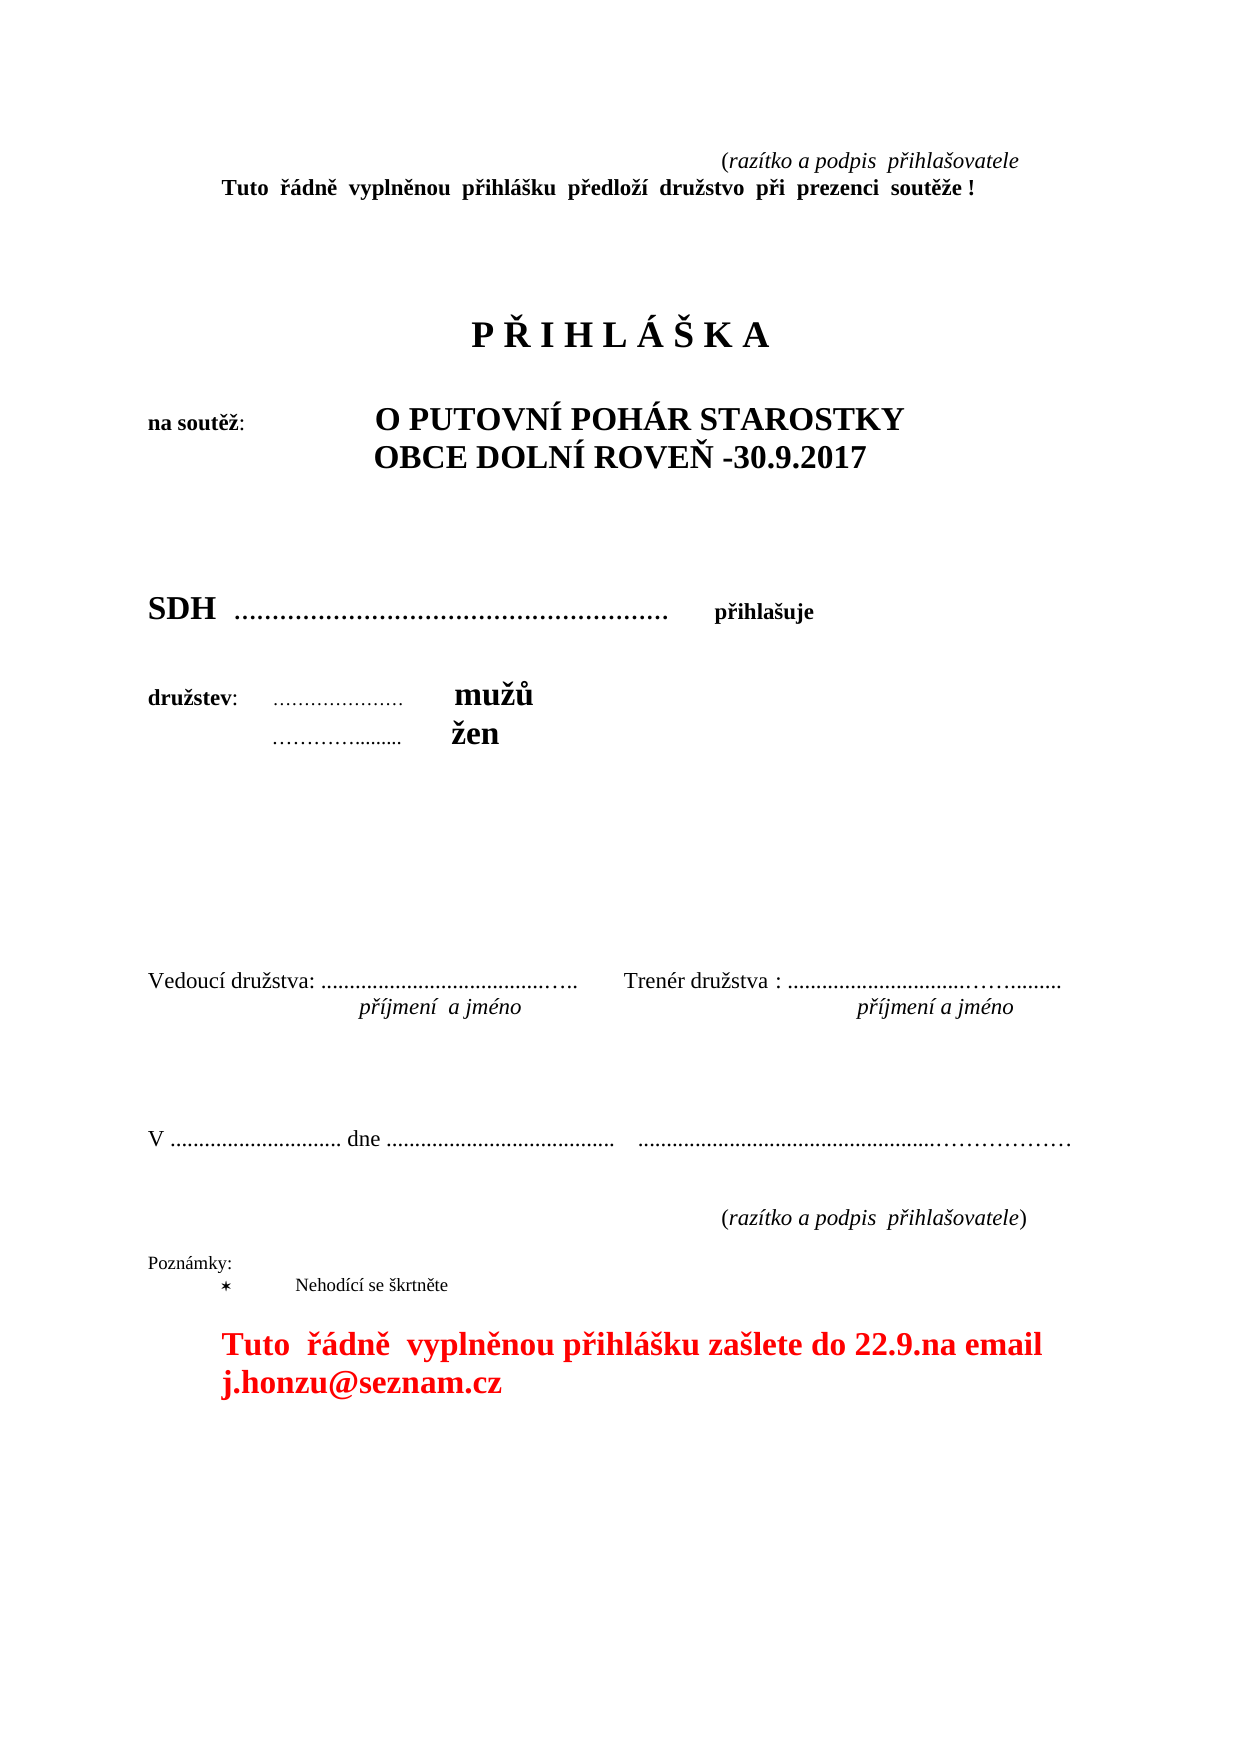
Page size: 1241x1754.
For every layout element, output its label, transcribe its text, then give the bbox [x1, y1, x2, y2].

text na soutěž: O PUTOVNÍ POHÁR STAROSTKY [148, 399, 1093, 437]
text SDH ………………………………………………… přihlašuje [148, 588, 1093, 627]
text družstev: ………………… mužů [148, 675, 1093, 713]
text Tuto řádně vyplněnou přihlášku zašlete do 22.9.na email j.honzu@seznam.cz [221, 1324, 1093, 1401]
text OBCE DOLNÍ ROVEŇ -30.9.2017 [148, 437, 1093, 476]
text Tuto řádně vyplněnou přihlášku předloží družstvo při prezenci soutěže ! [148, 174, 1093, 200]
text Poznámky: [148, 1252, 1093, 1274]
text P Ř I H L Á Š K A [148, 313, 1093, 356]
text …………......... žen [221, 713, 1093, 751]
text (razítko a podpis přihlašovatele [148, 148, 1093, 174]
text (razítko a podpis přihlašovatele) [148, 1204, 1093, 1231]
text Vedoucí družstva: .......................................….. Trenér družstva : ...............................……......... [148, 967, 1093, 993]
text příjmení a jméno příjmení a jméno [148, 993, 1093, 1020]
text V .............................. dne ........................................ ....................................................……………… [148, 1125, 1093, 1151]
text Nehodící se škrtněte [148, 1274, 1093, 1295]
